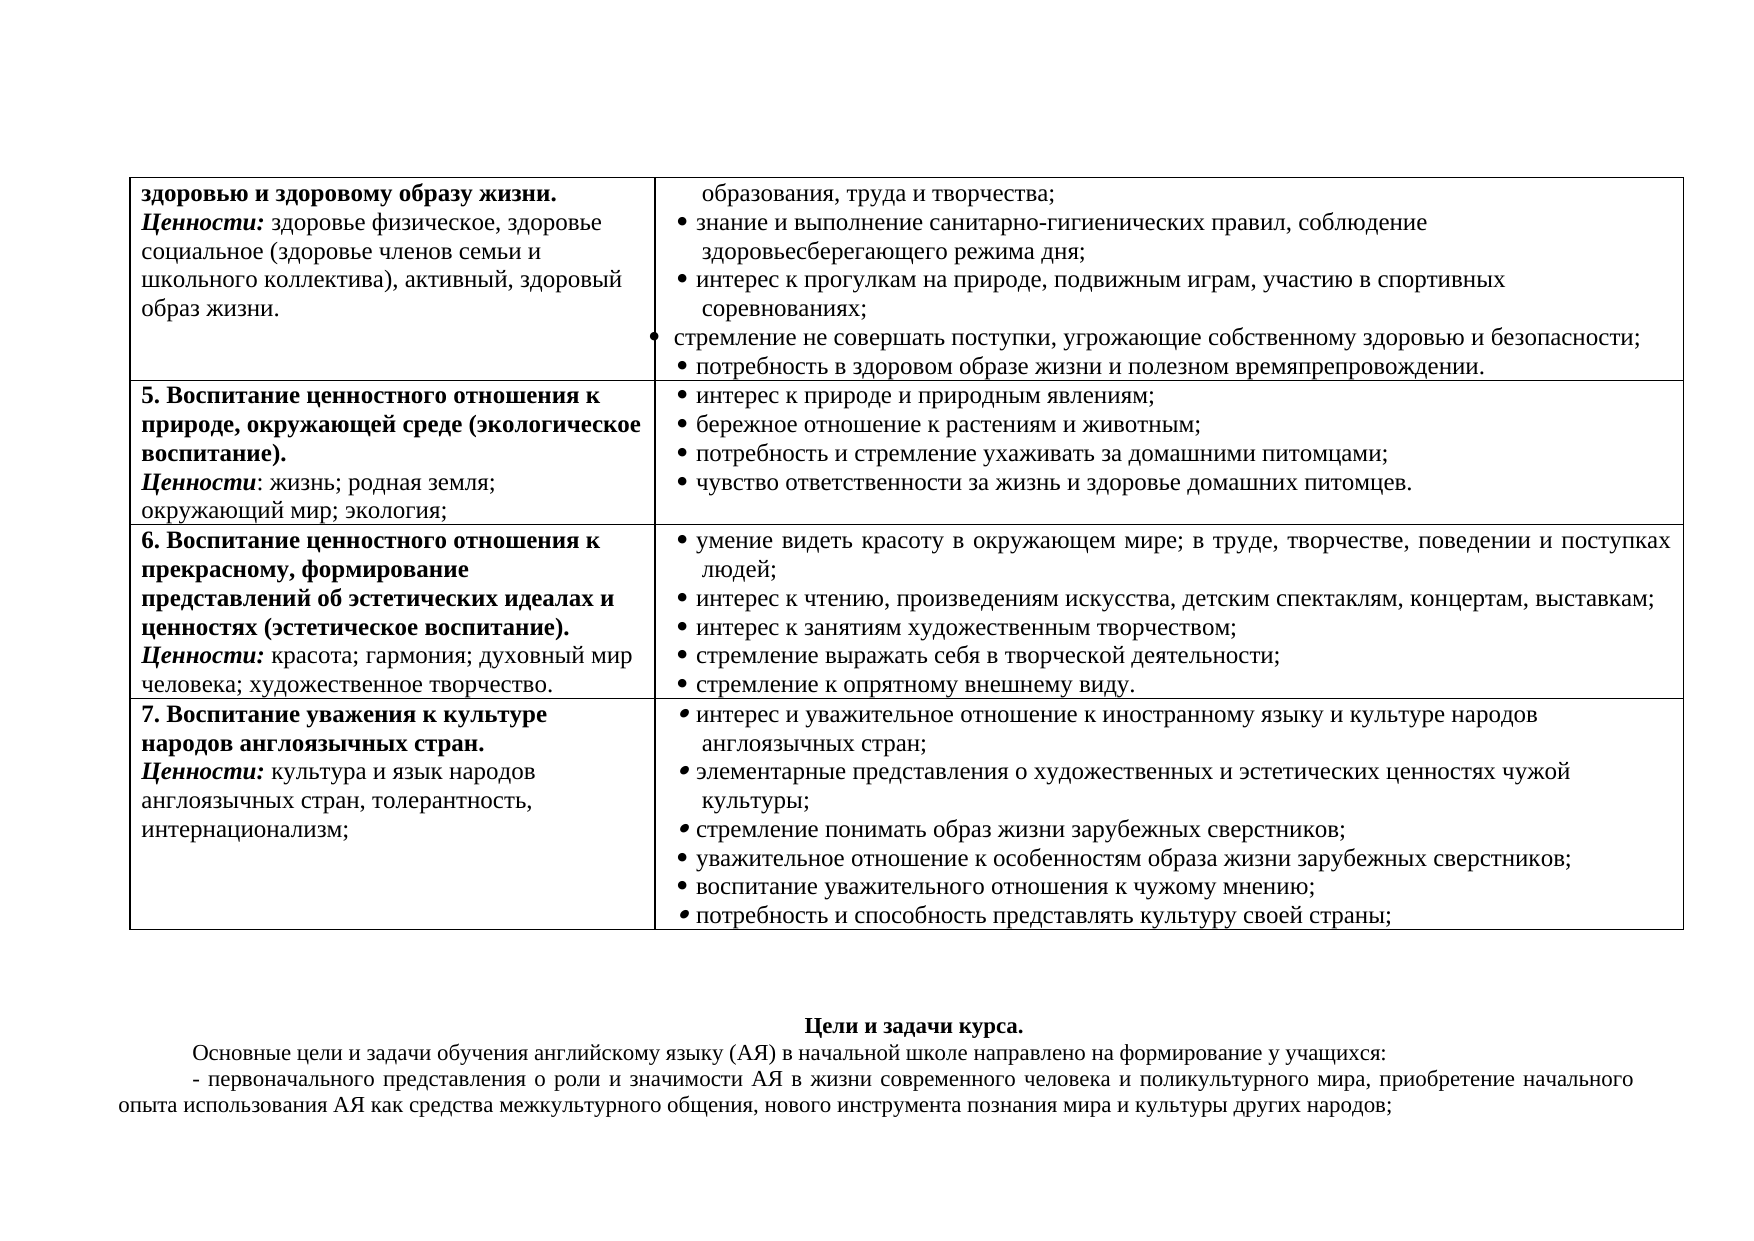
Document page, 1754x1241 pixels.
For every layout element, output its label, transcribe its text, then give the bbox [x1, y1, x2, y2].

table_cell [656, 178, 1683, 379]
table_cell 7. Воспитание уважения к культуре народов англоязычных стран. Ценности: культура и язык народов англоязычных стран, толерантность, интернационализм; [131, 699, 654, 929]
text - первоначального представления о роли и значимости АЯ в жизни современного человека и поликультурного мира, приобретение начального опыта использования АЯ как средства межкультурного общения, нового инструмента познания мира и культуры других народов; [118, 1065, 1636, 1118]
table_cell интерес и уважительное отношение к иностранному языку и культуре народов англоязычных стран; элементарные представления о художественных и эстетических ценностях чужой культуры; стремление понимать образ жизни зарубежных сверстников; уважительное отношение к особенностям образа жизни зарубежных сверстников; воспитание уважительного отношения к чужому мнению; потребность и способность представлять культуру своей страны; [656, 699, 1683, 929]
table_cell 6. Воспитание ценностного отношения к прекрасному, формирование представлений об эстетических идеалах и ценностях (эстетическое воспитание). Ценности: красота; гармония; духовный мир человека; художественное творчество. [131, 525, 654, 698]
text Цели и задачи курса. [118, 1012, 1636, 1039]
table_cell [131, 178, 654, 379]
text Основные цели и задачи обучения английскому языку (АЯ) в начальной школе направлено на формирование у учащихся: [118, 1039, 1636, 1065]
table_cell 5. Воспитание ценностного отношения к природе, окружающей среде (экологическое воспитание). Ценности: жизнь; родная земля; окружающий мир; экология; [131, 381, 654, 524]
table_cell умение видеть красоту в окружающем мире; в труде, творчестве, поведении и поступках людей; интерес к чтению, произведениям искусства, детским спектаклям, концертам, выставкам; интерес к занятиям художественным творчеством; стремление выражать себя в творческой деятельности; стремление к опрятному внешнему виду. [656, 525, 1683, 698]
table_cell интерес к природе и природным явлениям; бережное отношение к растениям и животным; потребность и стремление ухаживать за домашними питомцами; чувство ответственности за жизнь и здоровье домашних питомцев. [656, 381, 1683, 524]
